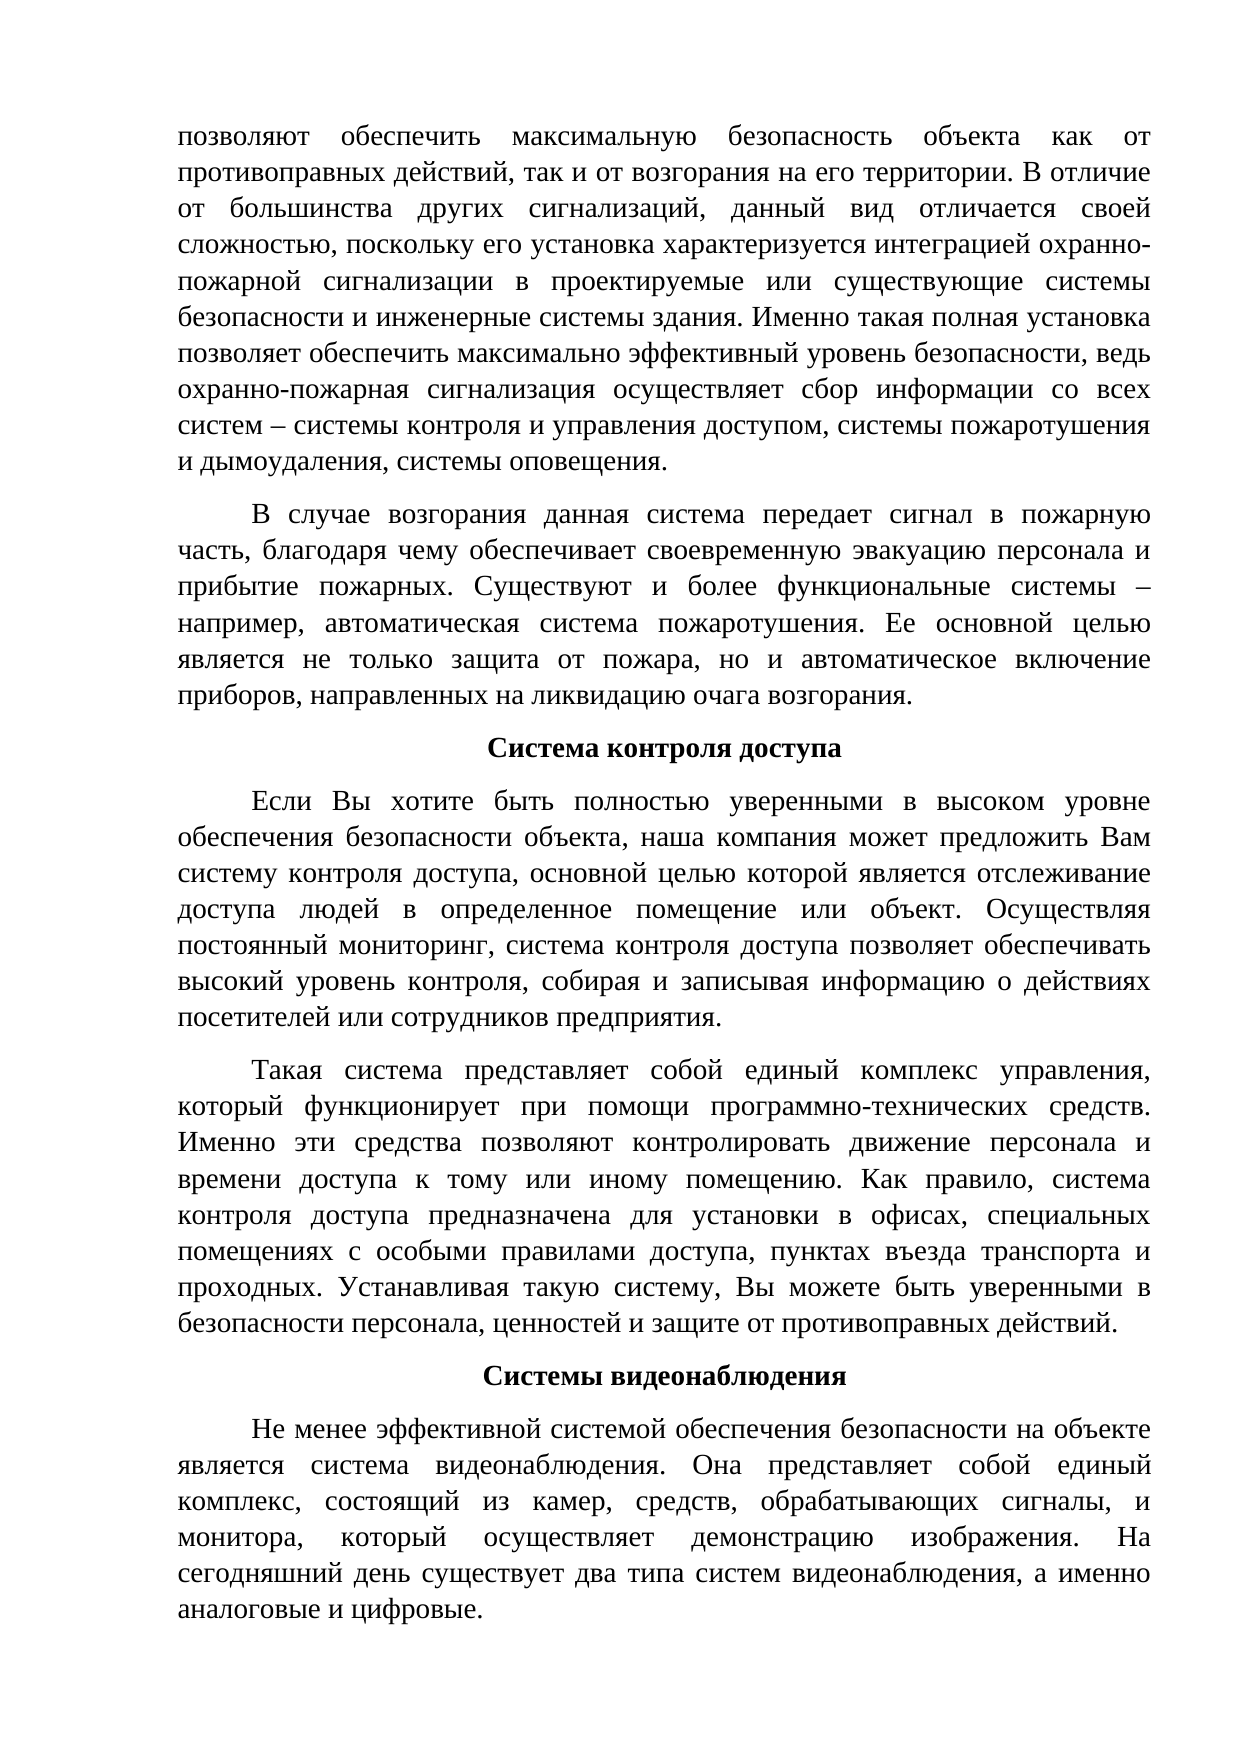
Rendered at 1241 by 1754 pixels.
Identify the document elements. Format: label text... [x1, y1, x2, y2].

text Если Вы хотите быть полностью уверенными в высоком уровне обеспечения безопасности объекта, наша компания может предложить Вам систему контроля доступа, основной целью которой является отслеживание доступа людей в определенное помещение или объект. Осуществляя постоянный мониторинг, система контроля доступа позволяет обеспечивать высокий уровень контроля, собирая и записывая информацию о действиях посетителей или сотрудников предприятия. [177, 783, 1152, 1033]
text Не менее эффективной системой обеспечения безопасности на объекте является система видеонаблюдения. Она представляет собой единый комплекс, состоящий из камер, средств, обрабатывающих сигналы, и монитора, который осуществляет демонстрацию изображения. На сегодняшний день существует два типа систем видеонаблюдения, а именно аналоговые и цифровые. [177, 1411, 1152, 1625]
text Такая система представляет собой единый комплекс управления, который функционирует при помощи программно-технических средств. Именно эти средства позволяют контролировать движение персонала и времени доступа к тому или иному помещению. Как правило, система контроля доступа предназначена для установки в офисах, специальных помещениях с особыми правилами доступа, пунктах въезда транспорта и проходных. Устанавливая такую систему, Вы можете быть уверенными в безопасности персонала, ценностей и защите от противоправных действий. [177, 1052, 1152, 1339]
text Система контроля доступа [177, 730, 1152, 763]
text В случае возгорания данная система передает сигнал в пожарную часть, благодаря чему обеспечивает своевременную эвакуацию персонала и прибытие пожарных. Существуют и более функциональные системы – например, автоматическая система пожаротушения. Ее основной целью является не только защита от пожара, но и автоматическое включение приборов, направленных на ликвидацию очага возгорания. [177, 496, 1152, 711]
text Системы видеонаблюдения [177, 1358, 1152, 1392]
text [177, 118, 1152, 477]
